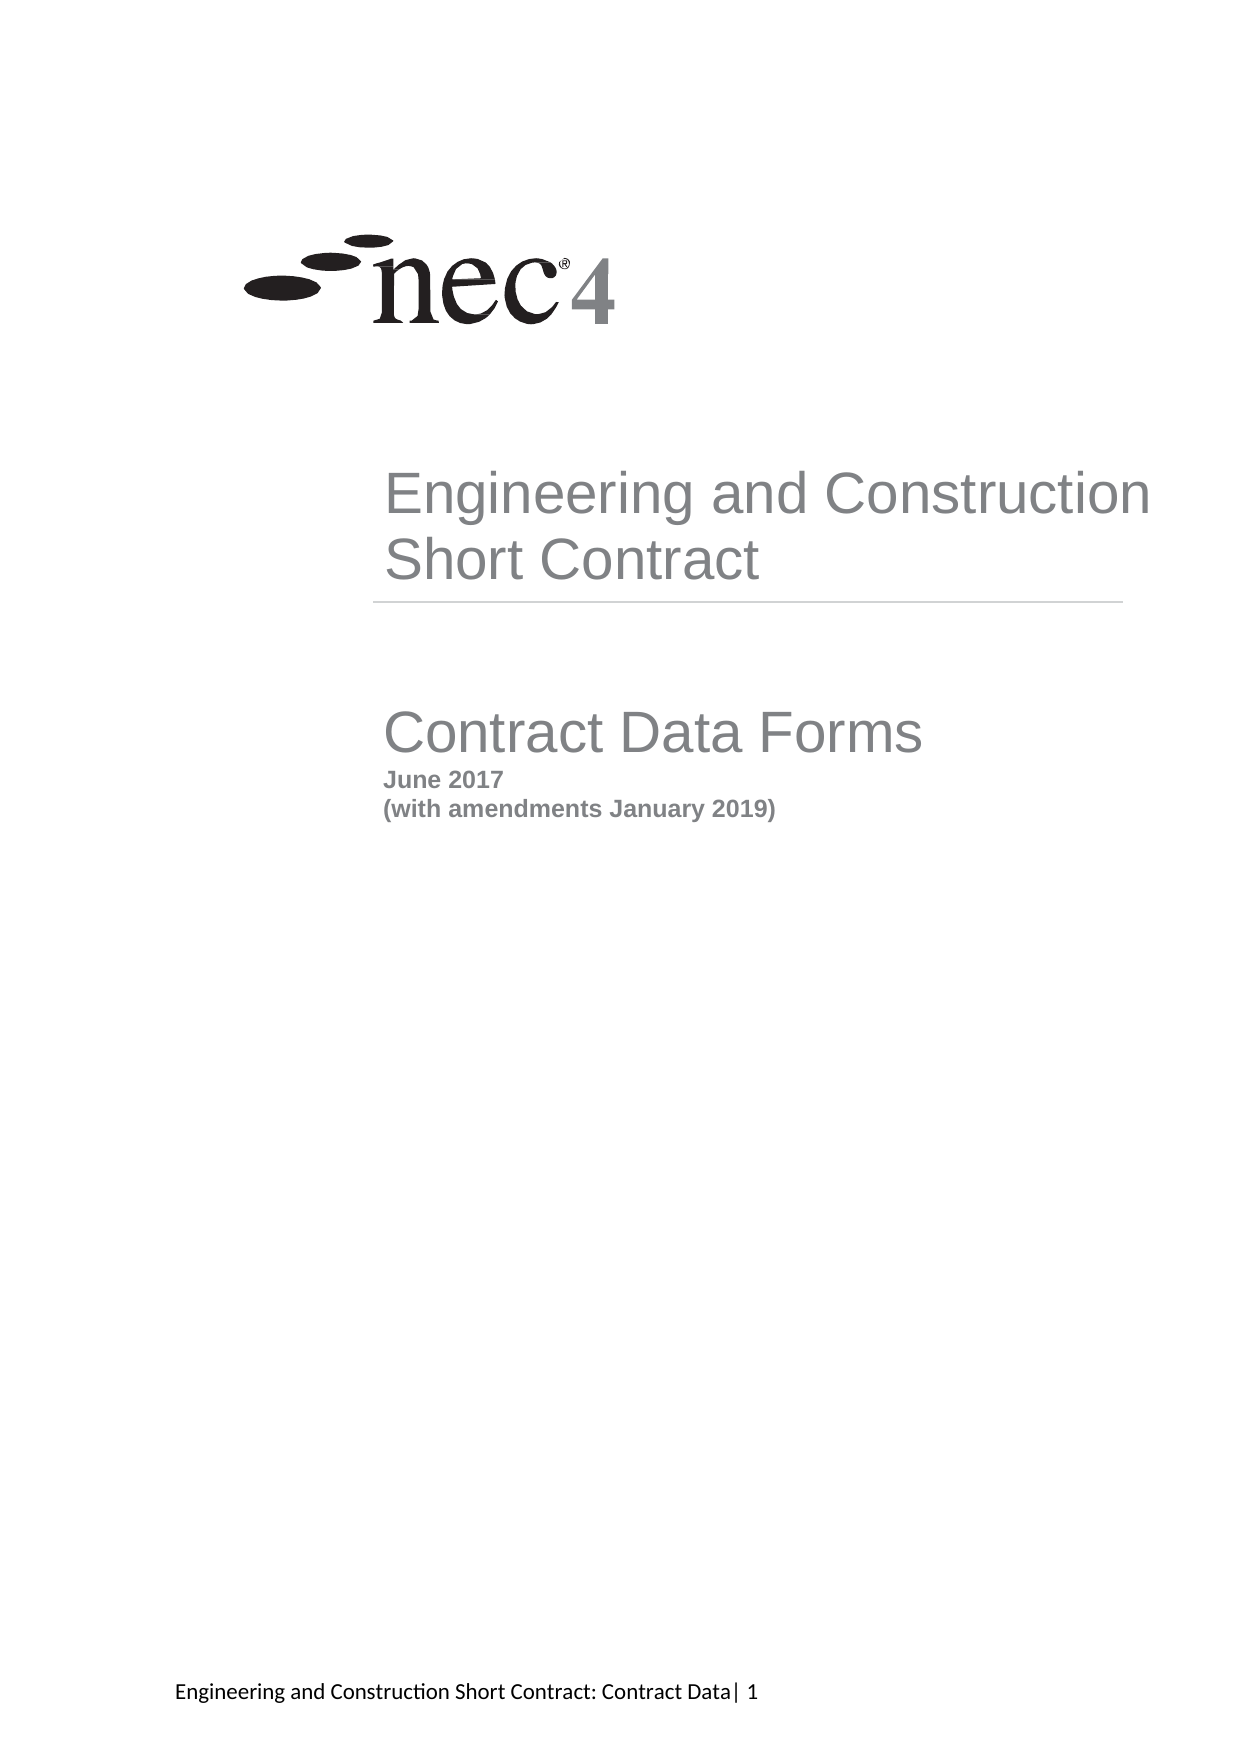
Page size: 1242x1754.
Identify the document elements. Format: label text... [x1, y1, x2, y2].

text Engineering and Construction Short Contract [384, 461, 1159, 592]
text (with amendments January 2019) [383, 793, 1147, 822]
text June 2017 [383, 765, 1147, 793]
text Contract Data Forms [383, 698, 1147, 765]
